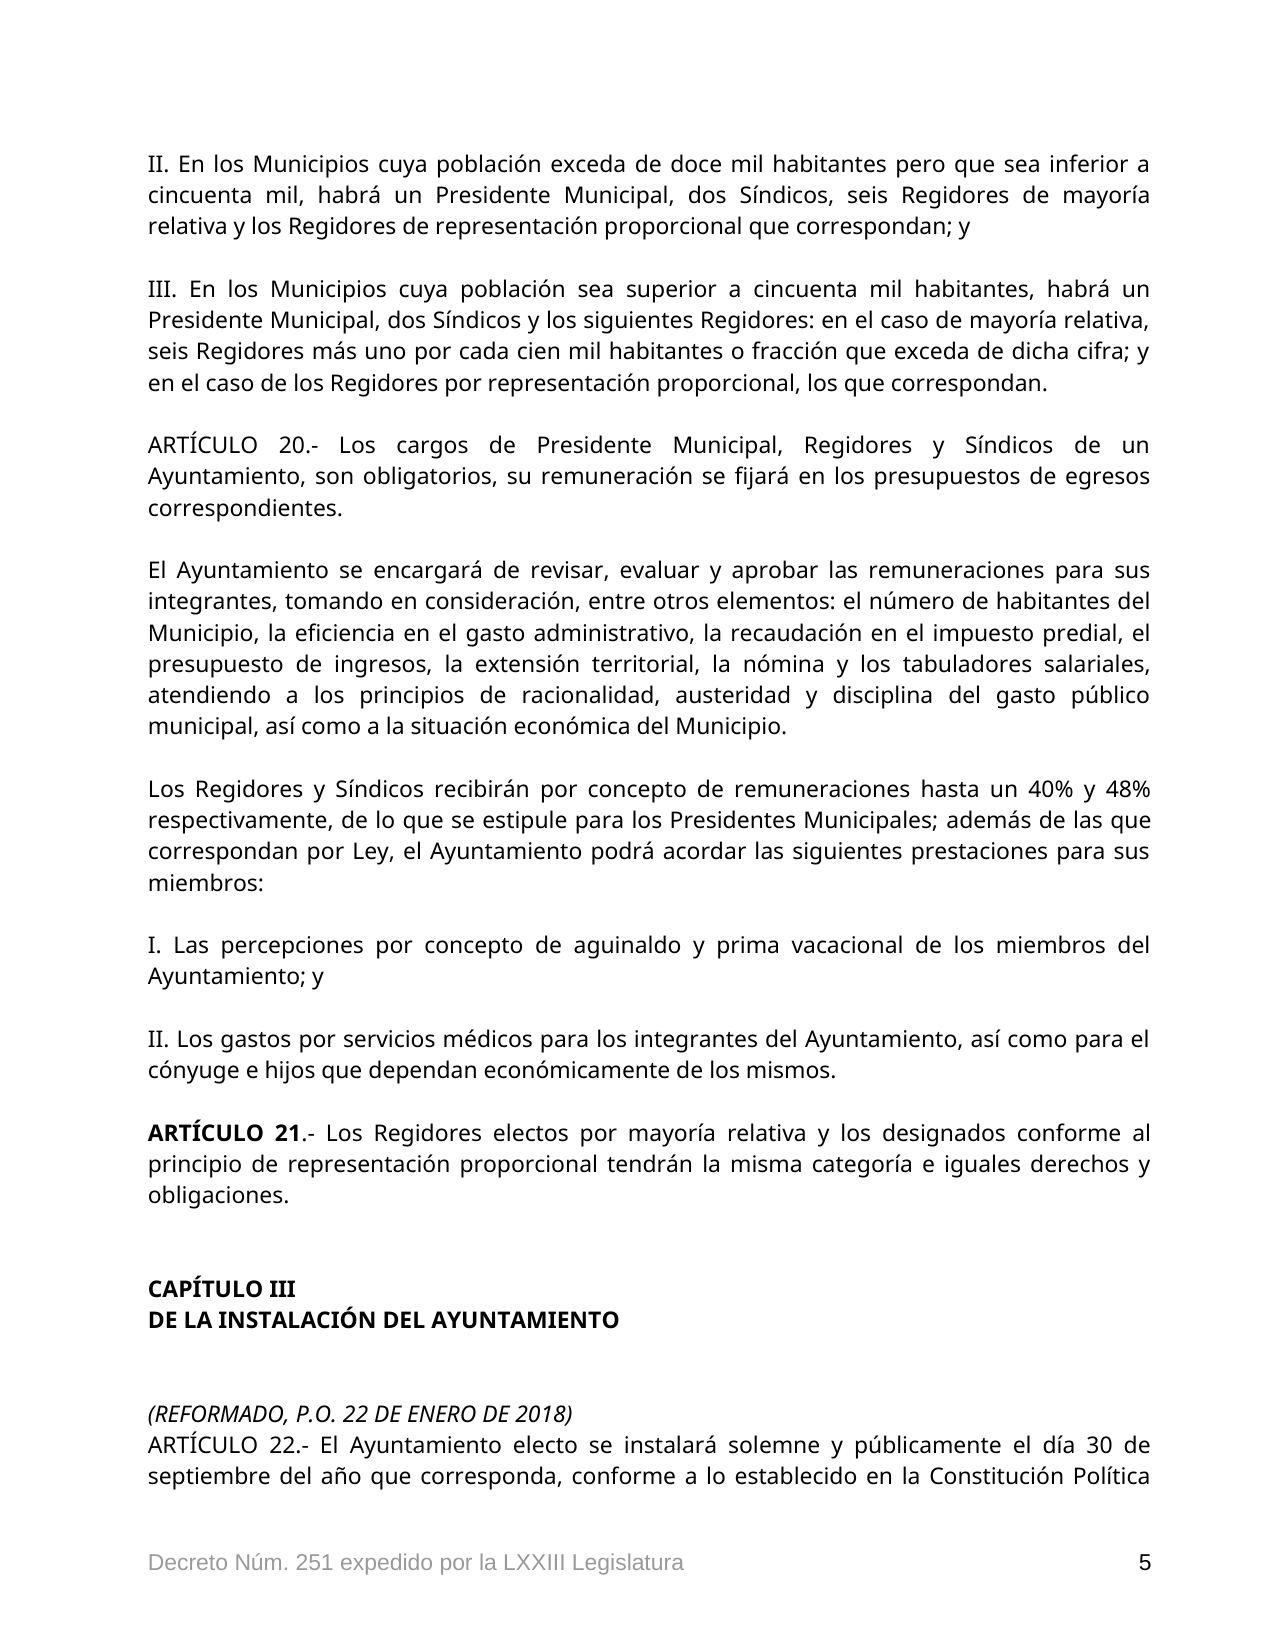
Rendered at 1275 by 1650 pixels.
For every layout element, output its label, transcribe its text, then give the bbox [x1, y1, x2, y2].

text Los Regidores y Síndicos recibirán por concepto de remuneraciones hasta un 40% y 48% respectivamente, de lo que se estipule para los Presidentes Municipales; además de las que correspondan por Ley, el Ayuntamiento podrá acordar las siguientes prestaciones para sus miembros: [148, 773, 1152, 898]
text El Ayuntamiento se encargará de revisar, evaluar y aprobar las remuneraciones para sus integrantes, tomando en consideración, entre otros elementos: el número de habitantes del Municipio, la eficiencia en el gasto administrativo, la recaudación en el impuesto predial, el presupuesto de ingresos, la extensión territorial, la nómina y los tabuladores salariales, atendiendo a los principios de racionalidad, austeridad y disciplina del gasto público municipal, así como a la situación económica del Municipio. [148, 554, 1152, 741]
text DE LA INSTALACIÓN DEL AYUNTAMIENTO [148, 1304, 1152, 1335]
text ARTÍCULO 20.- Los cargos de Presidente Municipal, Regidores y Síndicos de un Ayuntamiento, son obligatorios, su remuneración se fijará en los presupuestos de egresos correspondientes. [148, 429, 1152, 523]
text (REFORMADO, P.O. 22 DE ENERO DE 2018) [148, 1398, 1152, 1429]
text II. En los Municipios cuya población exceda de doce mil habitantes pero que sea inferior a cincuenta mil, habrá un Presidente Municipal, dos Síndicos, seis Regidores de mayoría relativa y los Regidores de representación proporcional que correspondan; y [148, 148, 1152, 241]
text CAPÍTULO III [148, 1273, 1152, 1304]
text III. En los Municipios cuya población sea superior a cincuenta mil habitantes, habrá un Presidente Municipal, dos Síndicos y los siguientes Regidores: en el caso de mayoría relativa, seis Regidores más uno por cada cien mil habitantes o fracción que exceda de dicha cifra; y en el caso de los Regidores por representación proporcional, los que correspondan. [148, 273, 1152, 398]
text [148, 1429, 1152, 1491]
text I. Las percepciones por concepto de aguinaldo y prima vacacional de los miembros del Ayuntamiento; y [148, 929, 1152, 991]
text ARTÍCULO 21.- Los Regidores electos por mayoría relativa y los designados conforme al principio de representación proporcional tendrán la misma categoría e iguales derechos y obligaciones. [148, 1116, 1152, 1210]
text II. Los gastos por servicios médicos para los integrantes del Ayuntamiento, así como para el cónyuge e hijos que dependan económicamente de los mismos. [148, 1023, 1152, 1085]
